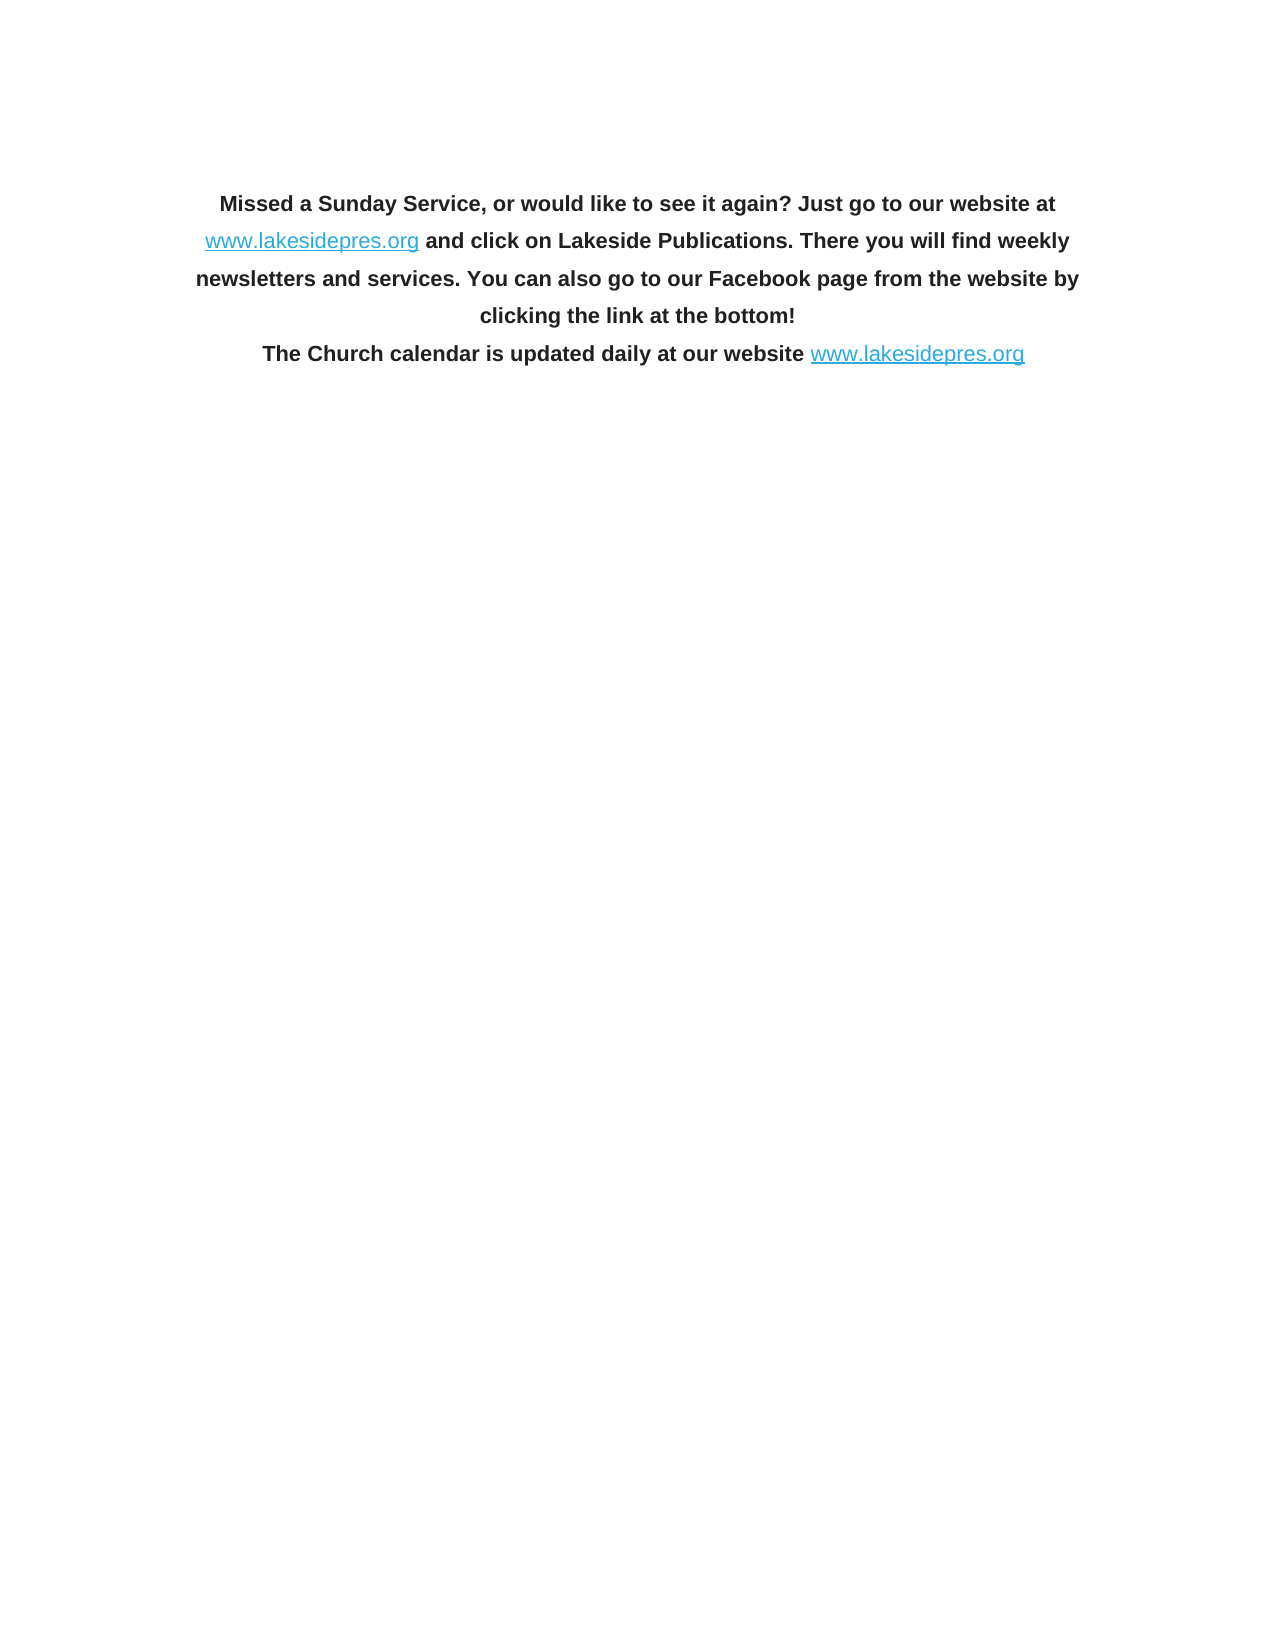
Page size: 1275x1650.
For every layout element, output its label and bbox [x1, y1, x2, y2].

table_cell [150, 150, 1125, 455]
